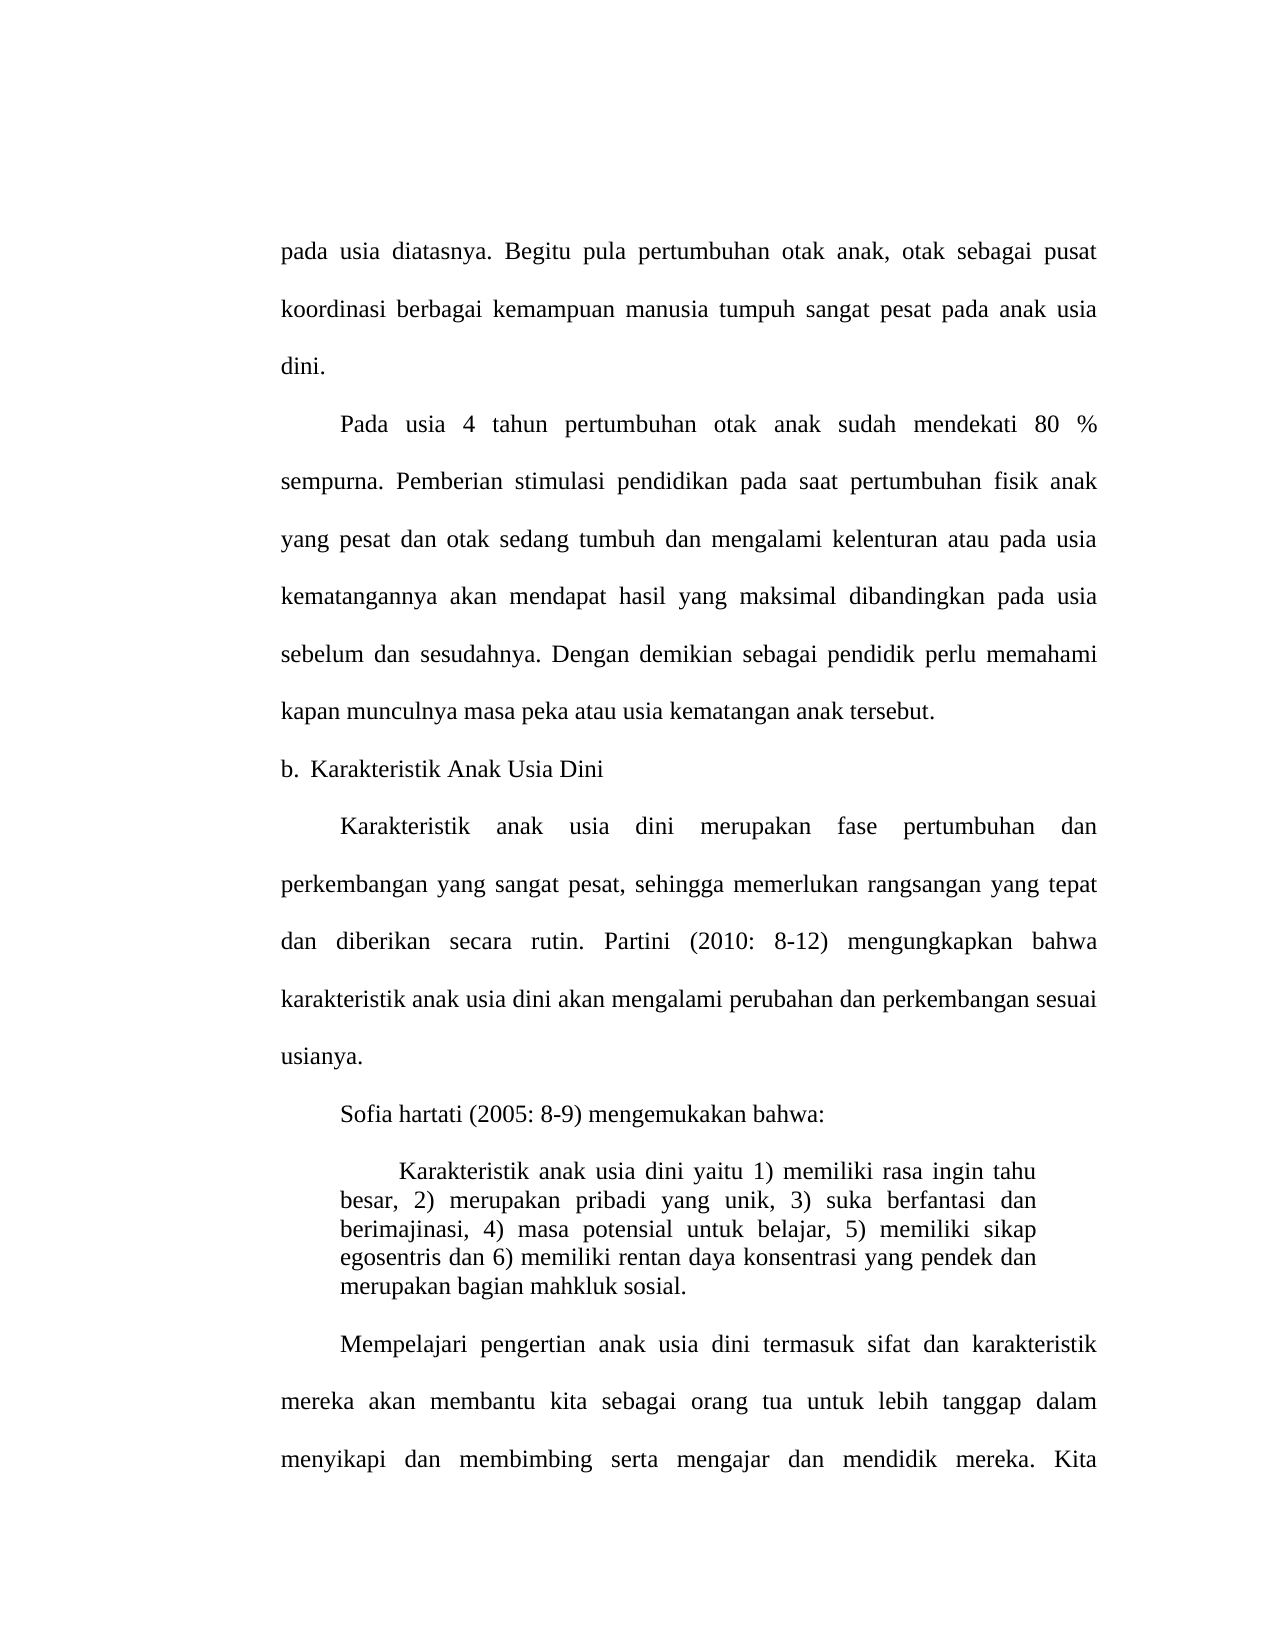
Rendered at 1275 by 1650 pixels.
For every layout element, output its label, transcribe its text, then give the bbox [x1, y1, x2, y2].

list Karakteristik anak usia dini merupakan fase pertumbuhan dan perkembangan yang sangat pesat, sehingga memerlukan rangsangan yang tepat dan diberikan secara rutin. Partini (2010: 8-12) mengungkapkan bahwa karakteristik anak usia dini akan mengalami perubahan dan perkembangan sesuai usianya. [281, 811, 1098, 1070]
list Sofia hartati (2005: 8-9) mengemukakan bahwa: [281, 1099, 1098, 1127]
list Pada usia 4 tahun pertumbuhan otak anak sudah mendekati 80 % sempurna. Pemberian stimulasi pendidikan pada saat pertumbuhan fisik anak yang pesat dan otak sedang tumbuh dan mengalami kelenturan atau pada usia kematangannya akan mendapat hasil yang maksimal dibandingkan pada usia sebelum dan sesudahnya. Dengan demikian sebagai pendidik perlu memahami kapan munculnya masa peka atau usia kematangan anak tersebut. [281, 409, 1098, 725]
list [281, 1329, 1098, 1472]
text Karakteristik anak usia dini yaitu 1) memiliki rasa ingin tahu besar, 2) merupakan pribadi yang unik, 3) suka berfantasi dan berimajinasi, 4) masa potensial untuk belajar, 5) memiliki sikap egosentris dan 6) memiliki rentan daya konsentrasi yang pendek dan merupakan bagian mahkluk sosial. [340, 1156, 1037, 1300]
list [281, 236, 1098, 380]
list Karakteristik Anak Usia Dini [281, 754, 1098, 782]
